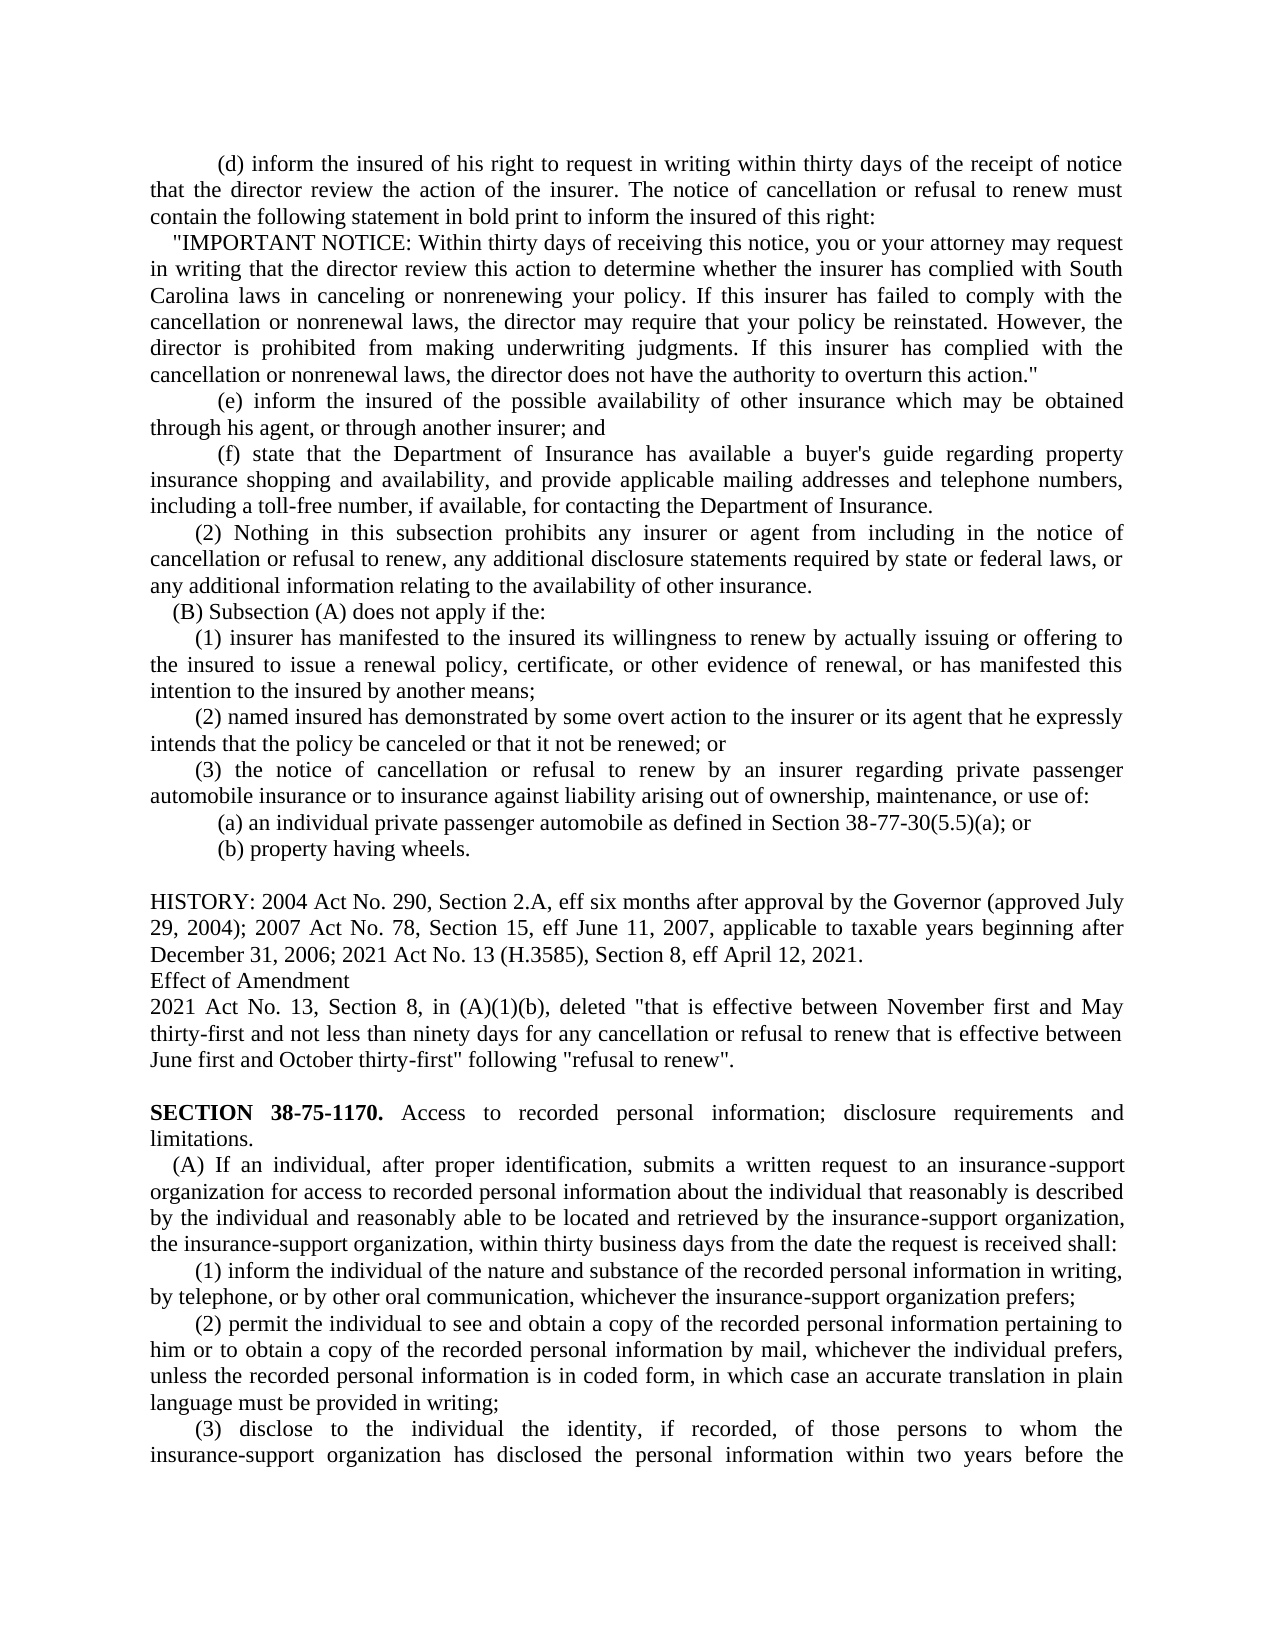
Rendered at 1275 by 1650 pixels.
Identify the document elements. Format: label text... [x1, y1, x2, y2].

text HISTORY: 2004 Act No. 290, Section 2.A, eff six months after approval by the Governor (approved July 29, 2004); 2007 Act No. 78, Section 15, eff June 11, 2007, applicable to taxable years beginning after December 31, 2006; 2021 Act No. 13 (H.3585), Section 8, eff April 12, 2021. [150, 888, 1125, 967]
text (B) Subsection (A) does not apply if the: [150, 598, 1125, 624]
text SECTION 38-75-1170. Access to recorded personal information; disclosure requirements and limitations. [150, 1099, 1125, 1151]
text (d) inform the insured of his right to request in writing within thirty days of the receipt of notice that the director review the action of the insurer. The notice of cancellation or refusal to renew must contain the following statement in bold print to inform the insured of this right: [150, 150, 1125, 229]
text (f) state that the Department of Insurance has available a buyer's guide regarding property insurance shopping and availability, and provide applicable mailing addresses and telephone numbers, including a toll-free number, if available, for contacting the Department of Insurance. [150, 440, 1125, 519]
text "IMPORTANT NOTICE: Within thirty days of receiving this notice, you or your attorney may request in writing that the director review this action to determine whether the insurer has complied with South Carolina laws in canceling or nonrenewing your policy. If this insurer has failed to comply with the cancellation or nonrenewal laws, the director may require that your policy be reinstated. However, the director is prohibited from making underwriting judgments. If this insurer has complied with the cancellation or nonrenewal laws, the director does not have the authority to overturn this action." [150, 229, 1125, 387]
text (2) named insured has demonstrated by some overt action to the insurer or its agent that he expressly intends that the policy be canceled or that it not be renewed; or [150, 703, 1125, 756]
text (a) an individual private passenger automobile as defined in Section 38-77-30(5.5)(a); or [150, 809, 1125, 835]
text (e) inform the insured of the possible availability of other insurance which may be obtained through his agent, or through another insurer; and [150, 387, 1125, 440]
text (2) permit the individual to see and obtain a copy of the recorded personal information pertaining to him or to obtain a copy of the recorded personal information by mail, whichever the individual prefers, unless the recorded personal information is in coded form, in which case an accurate translation in plain language must be provided in writing; [150, 1309, 1125, 1415]
text (3) the notice of cancellation or refusal to renew by an insurer regarding private passenger automobile insurance or to insurance against liability arising out of ownership, maintenance, or use of: [150, 756, 1125, 809]
text (1) inform the individual of the nature and substance of the recorded personal information in writing, by telephone, or by other oral communication, whichever the insurance-support organization prefers; [150, 1257, 1125, 1309]
text (1) insurer has manifested to the insured its willingness to renew by actually issuing or offering to the insured to issue a renewal policy, certificate, or other evidence of renewal, or has manifested this intention to the insured by another means; [150, 624, 1125, 703]
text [150, 1415, 1125, 1468]
text (b) property having wheels. [150, 835, 1125, 862]
text (2) Nothing in this subsection prohibits any insurer or agent from including in the notice of cancellation or refusal to renew, any additional disclosure statements required by state or federal laws, or any additional information relating to the availability of other insurance. [150, 519, 1125, 598]
text 2021 Act No. 13, Section 8, in (A)(1)(b), deleted "that is effective between November first and May thirty-first and not less than ninety days for any cancellation or refusal to renew that is effective between June first and October thirty-first" following "refusal to renew". [150, 993, 1125, 1072]
text Effect of Amendment [150, 967, 1125, 993]
text (A) If an individual, after proper identification, submits a written request to an insurance-support organization for access to recorded personal information about the individual that reasonably is described by the individual and reasonably able to be located and retrieved by the insurance-support organization, the insurance-support organization, within thirty business days from the date the request is received shall: [150, 1151, 1125, 1257]
